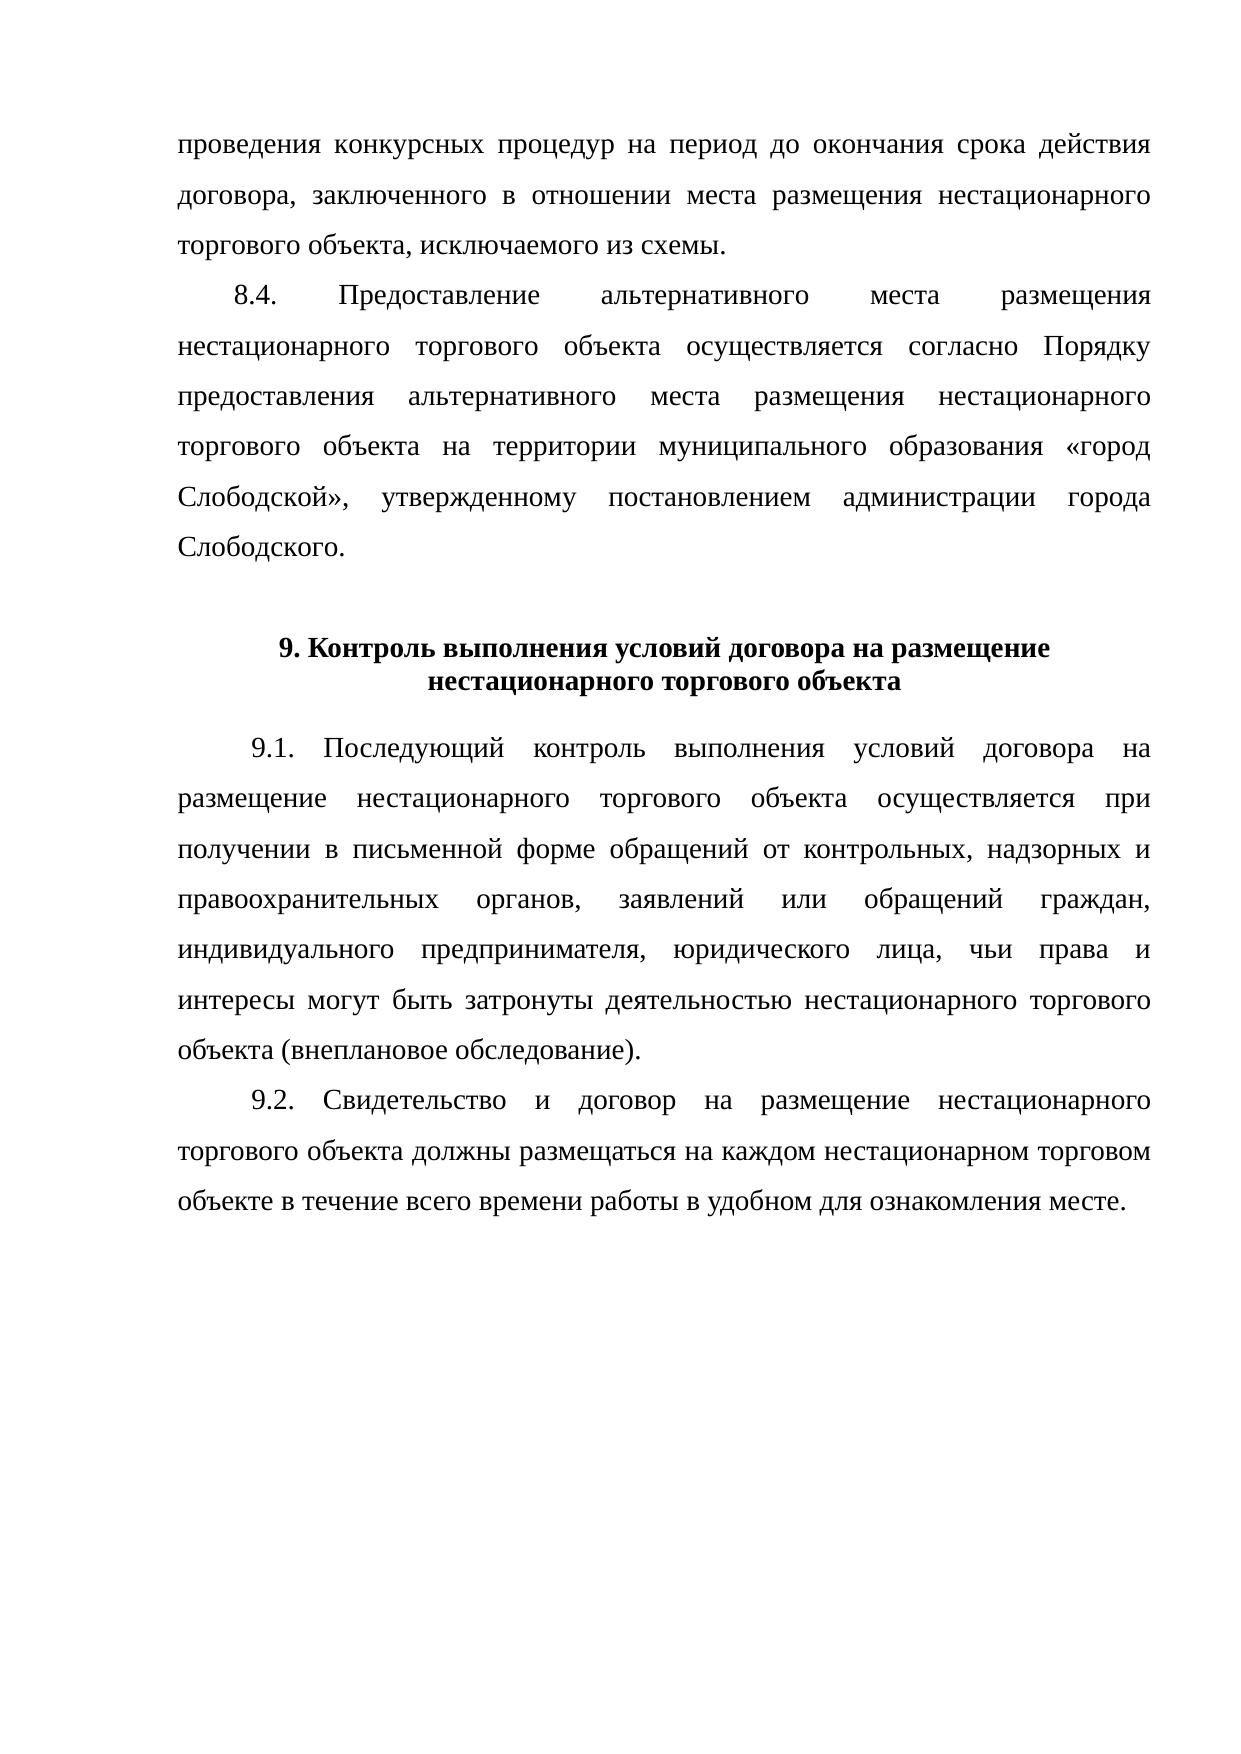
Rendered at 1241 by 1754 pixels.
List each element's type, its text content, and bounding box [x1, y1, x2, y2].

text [177, 127, 1152, 261]
text 8.4. Предоставление альтернативного места размещения нестационарного торгового объекта осуществляется согласно Порядку предоставления альтернативного места размещения нестационарного торгового объекта на территории муниципального образования «город Слободской», утвержденному постановлением администрации города Слободского. [177, 277, 1152, 563]
text 9.1. Последующий контроль выполнения условий договора на размещение нестационарного торгового объекта осуществляется при получении в письменной форме обращений от контрольных, надзорных и правоохранительных органов, заявлений или обращений граждан, индивидуального предпринимателя, юридического лица, чьи права и интересы могут быть затронуты деятельностью нестационарного торгового объекта (внеплановое обследование). [177, 730, 1152, 1066]
text 9. Контроль выполнения условий договора на размещение нестационарного торгового объекта [177, 630, 1152, 697]
text 9.2. Свидетельство и договор на размещение нестационарного торгового объекта должны размещаться на каждом нестационарном торговом объекте в течение всего времени работы в удобном для ознакомления месте. [177, 1082, 1152, 1217]
